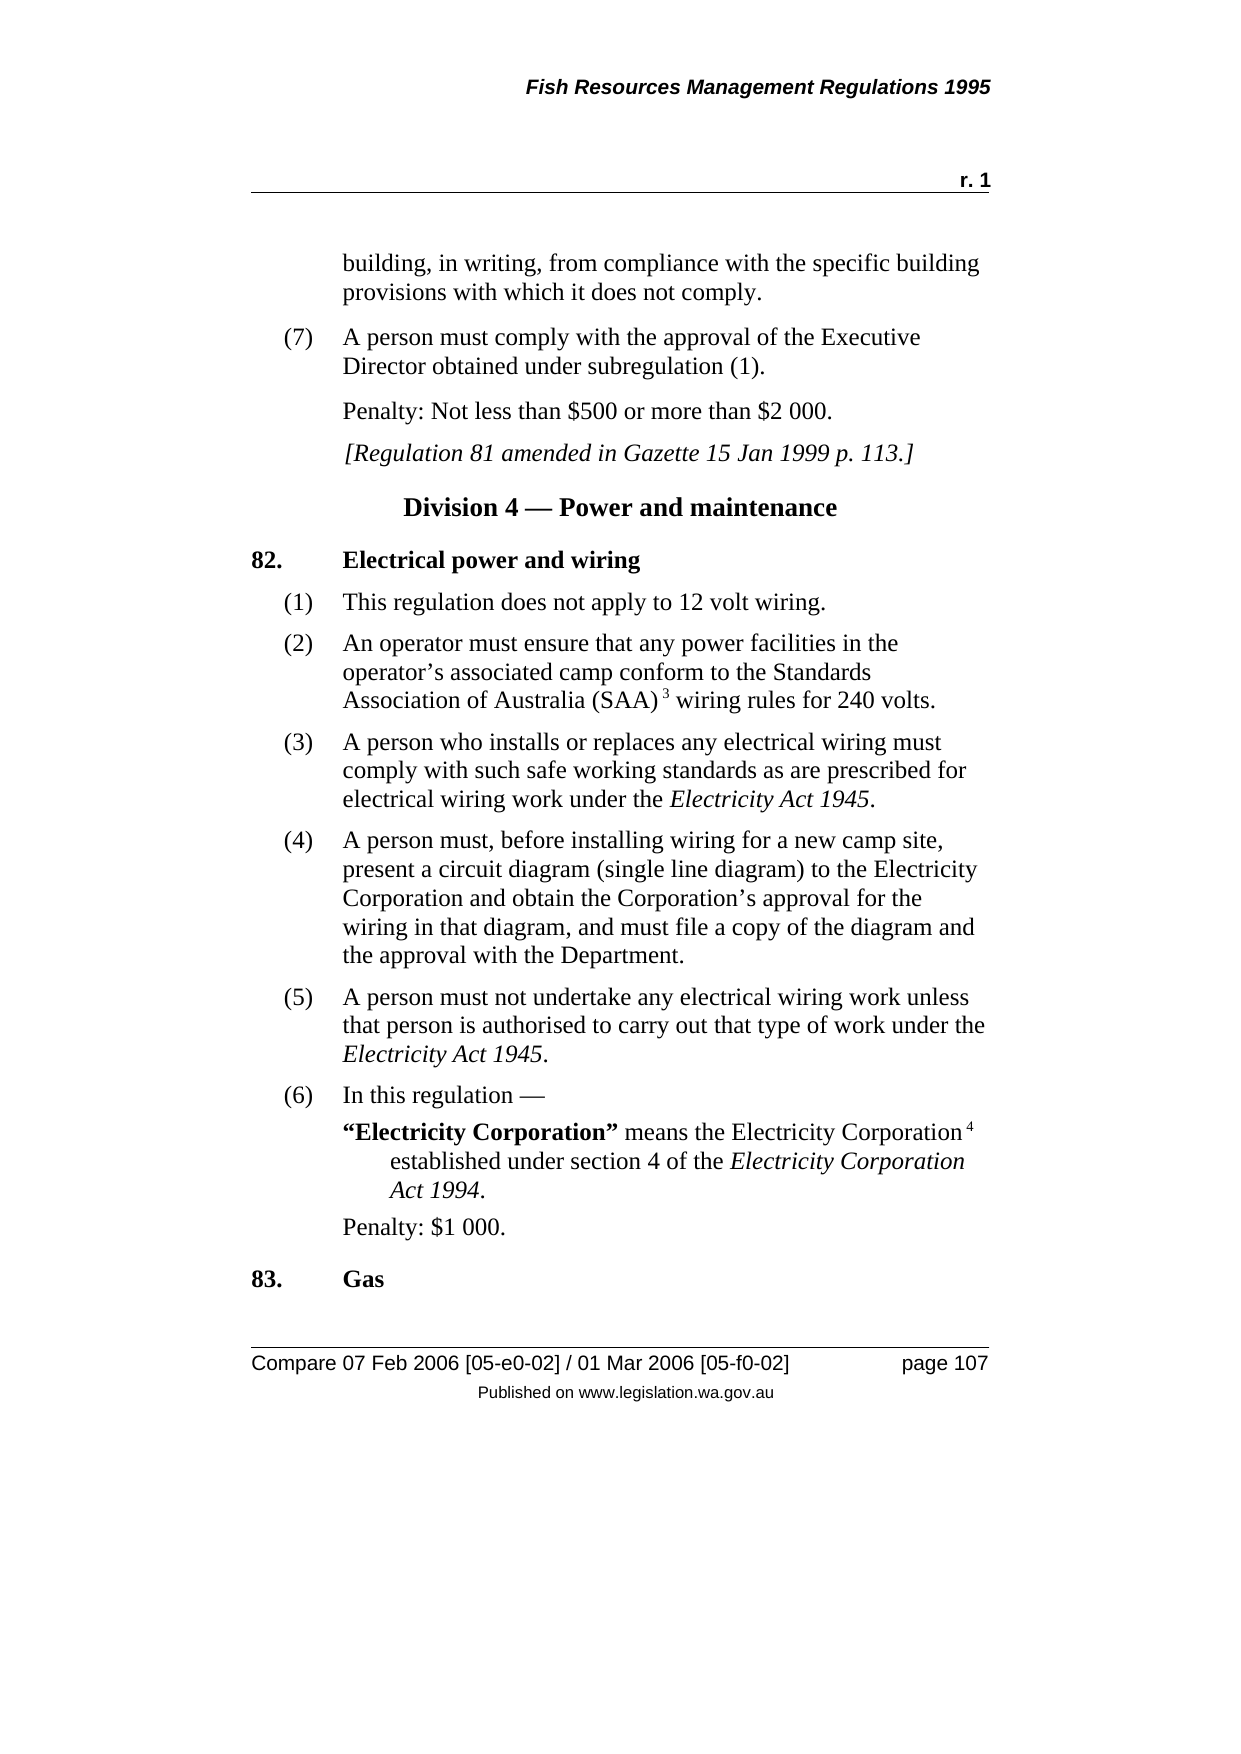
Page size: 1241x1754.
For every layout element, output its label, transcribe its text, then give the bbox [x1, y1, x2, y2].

text (5) A person must not undertake any electrical wiring work unless that person is authorised to carry out that type of work under the Electricity Act 1945. [251, 982, 989, 1068]
subtitle 82. Electrical power and wiring [251, 545, 989, 574]
subtitle 83. Gas [251, 1264, 989, 1292]
text Penalty: Not less than $500 or more than $2 000. [251, 396, 989, 425]
text (4) A person must, before installing wiring for a new camp site, present a circuit diagram (single line diagram) to the Electricity Corporation and obtain the Corporation’s approval for the wiring in that diagram, and must file a copy of the diagram and the approval with the Department. [251, 825, 989, 969]
text (6) In this regulation — [251, 1080, 989, 1109]
text “Electricity Corporation” means the Electricity Corporation 4 established under section 4 of the Electricity Corporation Act 1994. [251, 1117, 989, 1204]
text [Regulation 81 amended in Gazette 15 Jan 1999 p. 113.] [251, 438, 989, 466]
text (1) This regulation does not apply to 12 volt wiring. [251, 587, 989, 615]
text (2) An operator must ensure that any power facilities in the operator’s associated camp conform to the Standards Association of Australia (SAA) 3 wiring rules for 240 volts. [251, 628, 989, 714]
text (3) A person who installs or replaces any electrical wiring must comply with such safe working standards as are prescribed for electrical wiring work under the Electricity Act 1945. [251, 727, 989, 813]
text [251, 248, 989, 306]
text Penalty: $1 000. [251, 1212, 989, 1241]
subtitle Division 4 — Power and maintenance [251, 491, 989, 522]
text (7) A person must comply with the approval of the Executive Director obtained under subregulation (1). [251, 322, 989, 380]
